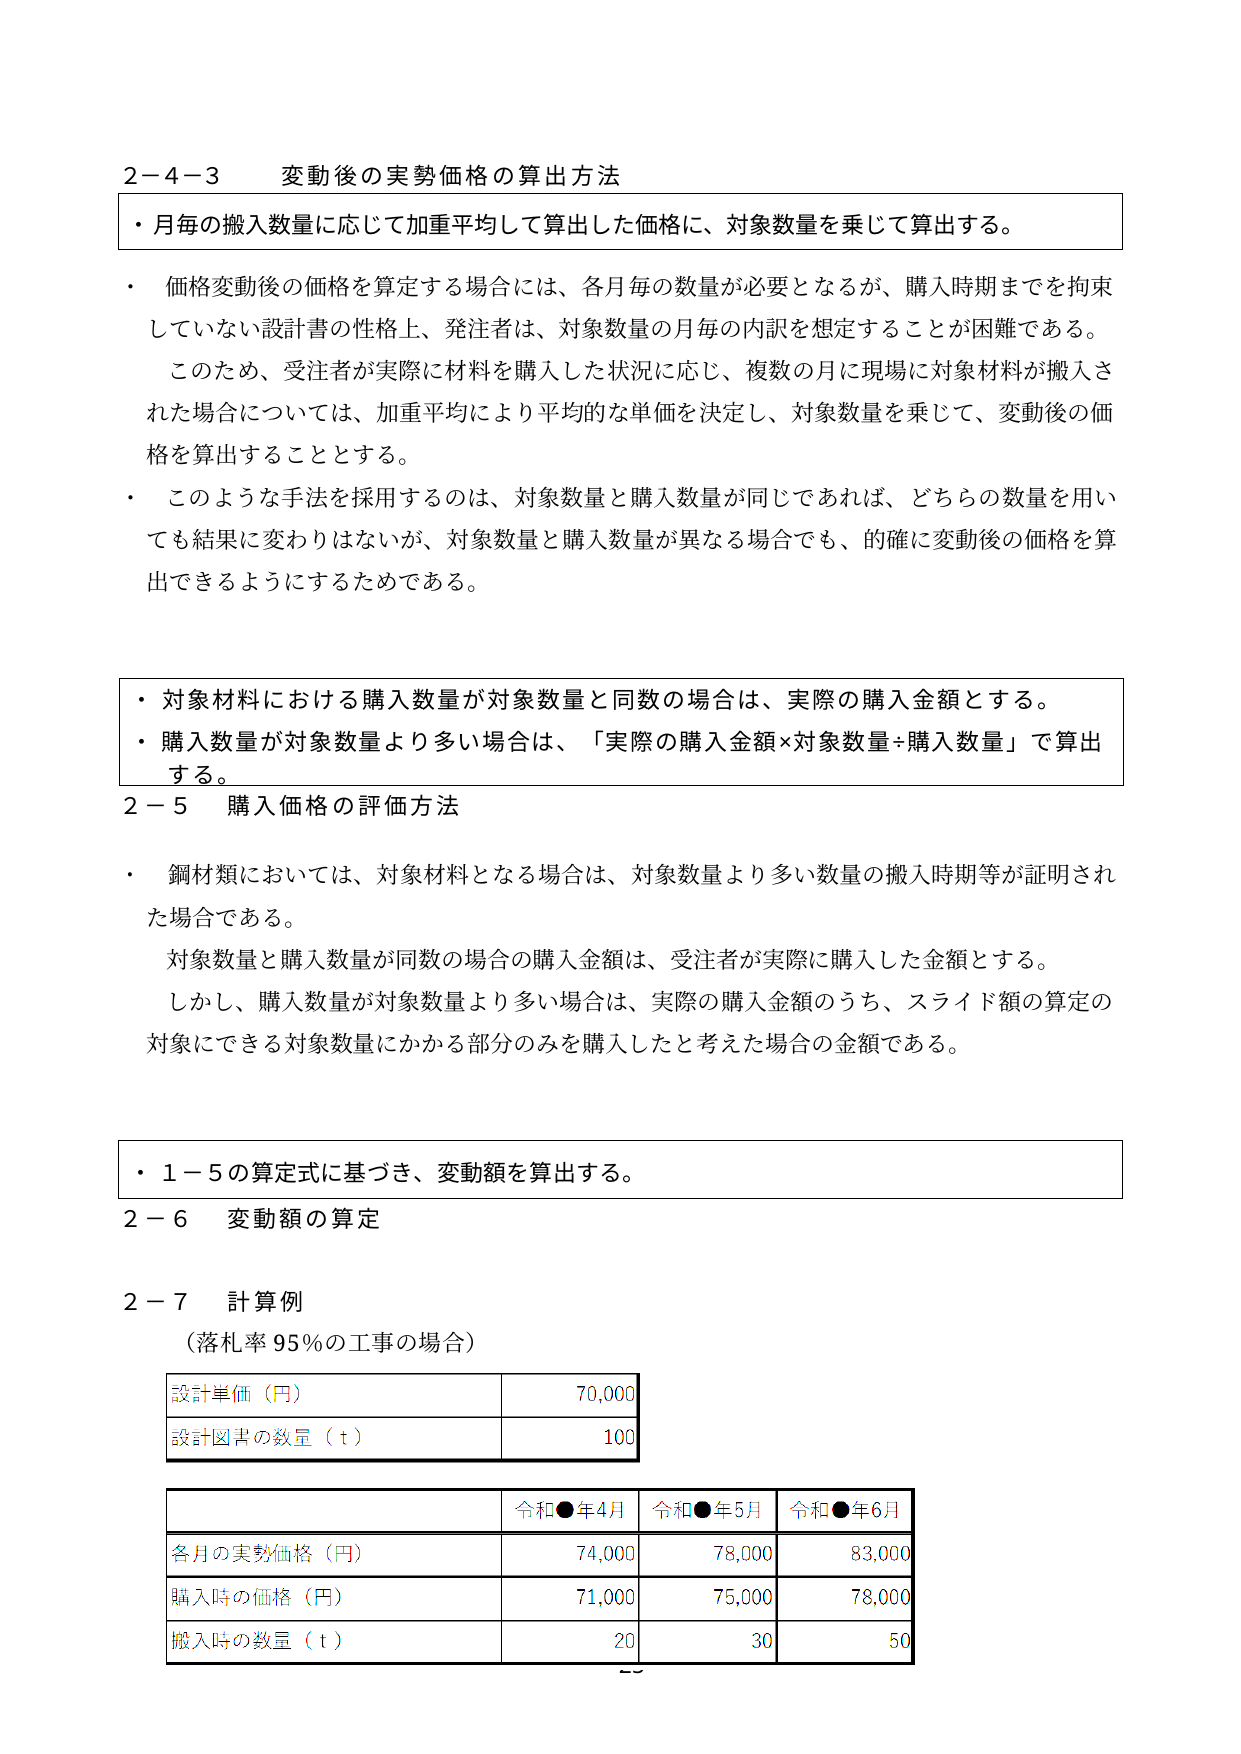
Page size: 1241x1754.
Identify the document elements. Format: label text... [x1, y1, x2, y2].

text （落札率95％の工事の場合） [173, 1325, 1157, 1358]
text ２－６ 変動額の算定 [119, 1108, 1157, 1234]
text ・ 鋼材類においては、対象材料となる場合は、対象数量より多い数量の搬入時期等が証明された場合である。 [119, 857, 1118, 932]
text ・ 価格変動後の価格を算定する場合には、各月毎の数量が必要となるが、購入時期までを拘束していない設計書の性格上、発注者は、対象数量の月毎の内訳を想定することが困難である。 [119, 198, 1117, 249]
text ・ 価格変動後の価格を算定する場合には、各月毎の数量が必要となるが、購入時期までを拘束していない設計書の性格上、発注者は、対象数量の月毎の内訳を想定することが困難である。 [119, 250, 1117, 344]
text ・ このような手法を採用するのは、対象数量と購入数量が同じであれば、どちらの数量を用いても結果に変わりはないが、対象数量と購入数量が異なる場合でも、的確に変動後の価格を算出できるようにするためである。 [119, 479, 1118, 597]
text このため、受注者が実際に材料を購入した状況に応じ、複数の月に現場に対象材料が搬入された場合については、加重平均により平均的な単価を決定し、対象数量を乗じて、変動後の価格を算出することとする。 [146, 353, 1117, 470]
text しかし、購入数量が対象数量より多い場合は、実際の購入金額のうち、スライド額の算定の対象にできる対象数量にかかる部分のみを購入したと考えた場合の金額である。 [146, 984, 1118, 1059]
text ２－５ 購入価格の評価方法 [119, 646, 1157, 821]
text 対象数量と購入数量が同数の場合の購入金額は、受注者が実際に購入した金額とする。 [146, 942, 1118, 974]
text ２－７ 計算例 [119, 1284, 1157, 1317]
text ２ － ４ － ３ 変動後の実勢価格の算出方法 [119, 158, 1157, 191]
